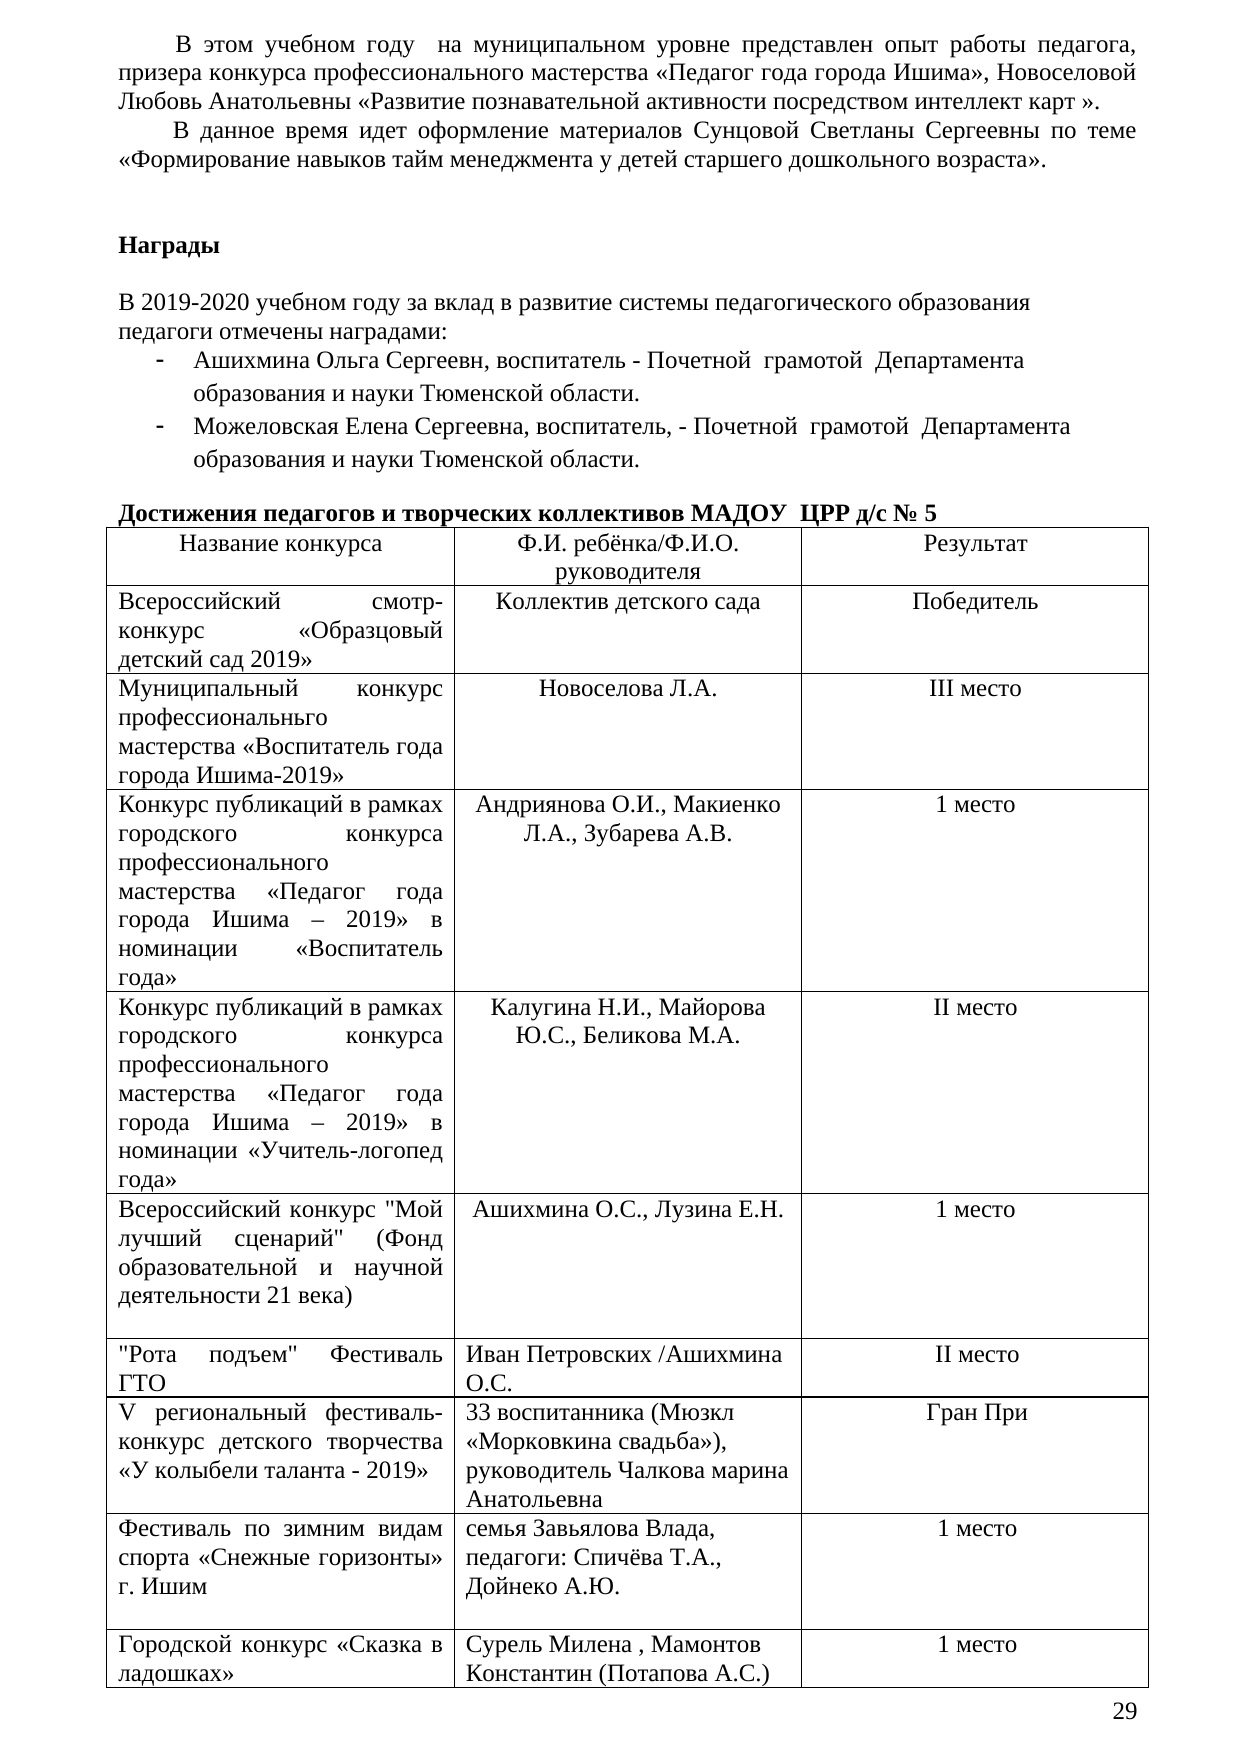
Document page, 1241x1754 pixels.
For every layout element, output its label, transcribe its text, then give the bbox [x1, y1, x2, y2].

table_cell "Рота подъем" Фестиваль ГТО [107, 1339, 454, 1396]
table_cell Андриянова О.И., Макиенко Л.А., Зубарева А.В. [455, 790, 801, 991]
table_cell семья Завьялова Влада, педагоги: Спичёва Т.А., Дойнеко А.Ю. [455, 1514, 801, 1628]
table_cell 1 место [802, 1630, 1148, 1687]
text В данное время идет оформление материалов Сунцовой Светланы Сергеевны по теме «Формирование навыков тайм менеджмента у детей старшего дошкольного возраста». [118, 115, 1137, 172]
table_cell Новоселова Л.А. [455, 674, 801, 788]
table_cell Иван Петровских /Ашихмина О.С. [455, 1339, 801, 1396]
table_cell 1 место [802, 790, 1148, 991]
text Награды [118, 230, 1137, 259]
table_cell Ашихмина О.С., Лузина Е.Н. [455, 1194, 801, 1338]
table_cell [455, 1630, 801, 1687]
table_header Ф.И. ребёнка/Ф.И.О. руководителя [455, 528, 801, 585]
table_cell Гран При [802, 1398, 1148, 1512]
table_cell Конкурс публикаций в рамках городского конкурса профессионального мастерства «Педагог года города Ишима – 2019» в номинации «Воспитатель года» [107, 790, 454, 991]
table_cell Конкурс публикаций в рамках городского конкурса профессионального мастерства «Педагог года города Ишима – 2019» в номинации «Учитель-логопед года» [107, 992, 454, 1193]
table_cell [107, 1630, 454, 1687]
table_cell 33 воспитанника (Мюзкл «Морковкина свадьба»), руководитель Чалкова марина Анатольевна [455, 1398, 801, 1512]
text В 2019-2020 учебном году за вклад в развитие системы педагогического образования педагоги отмечены наградами: [118, 287, 1137, 345]
table_cell II место [802, 1339, 1148, 1396]
table_cell Муниципальный конкурс профессиональньго мастерства «Воспитатель года города Ишима-2019» [107, 674, 454, 788]
table_header Название конкурса [107, 528, 454, 585]
table_cell II место [802, 992, 1148, 1193]
table_cell Фестиваль по зимним видам спорта «Снежные горизонты» г. Ишим [107, 1514, 454, 1628]
list Можеловская Елена Сергеевна, воспитатель, - Почетной грамотой Департамента образования и науки Тюменской области. [156, 411, 1137, 473]
table_cell 1 место [802, 1514, 1148, 1628]
table_cell V региональный фестиваль-конкурс детского творчества «У колыбели таланта - 2019» [107, 1398, 454, 1512]
table_cell Всероссийский смотр-конкурс «Образцовый детский сад 2019» [107, 586, 454, 672]
table_cell Победитель [802, 586, 1148, 672]
table_cell Всероссийский конкурс "Мой лучший сценарий" (Фонд образовательной и научной деятельности 21 века) [107, 1194, 454, 1338]
text Достижения педагогов и творческих коллективов МАДОУ ЦРР д/с № 5 [118, 498, 1137, 527]
table_cell 1 место [802, 1194, 1148, 1338]
text В этом учебном году на муниципальном уровне представлен опыт работы педагога, призера конкурса профессионального мастерства «Педагог года города Ишима», Новоселовой Любовь Анатольевны «Развитие познавательной активности посредством интеллект карт ». [118, 29, 1137, 115]
table_cell Коллектив детского сада [455, 586, 801, 672]
list Ашихмина Ольга Сергеевн, воспитатель - Почетной грамотой Департамента образования и науки Тюменской области. [156, 345, 1137, 407]
table_header Результат [802, 528, 1148, 585]
table_cell III место [802, 674, 1148, 788]
table_cell Калугина Н.И., Майорова Ю.С., Беликова М.А. [455, 992, 801, 1193]
